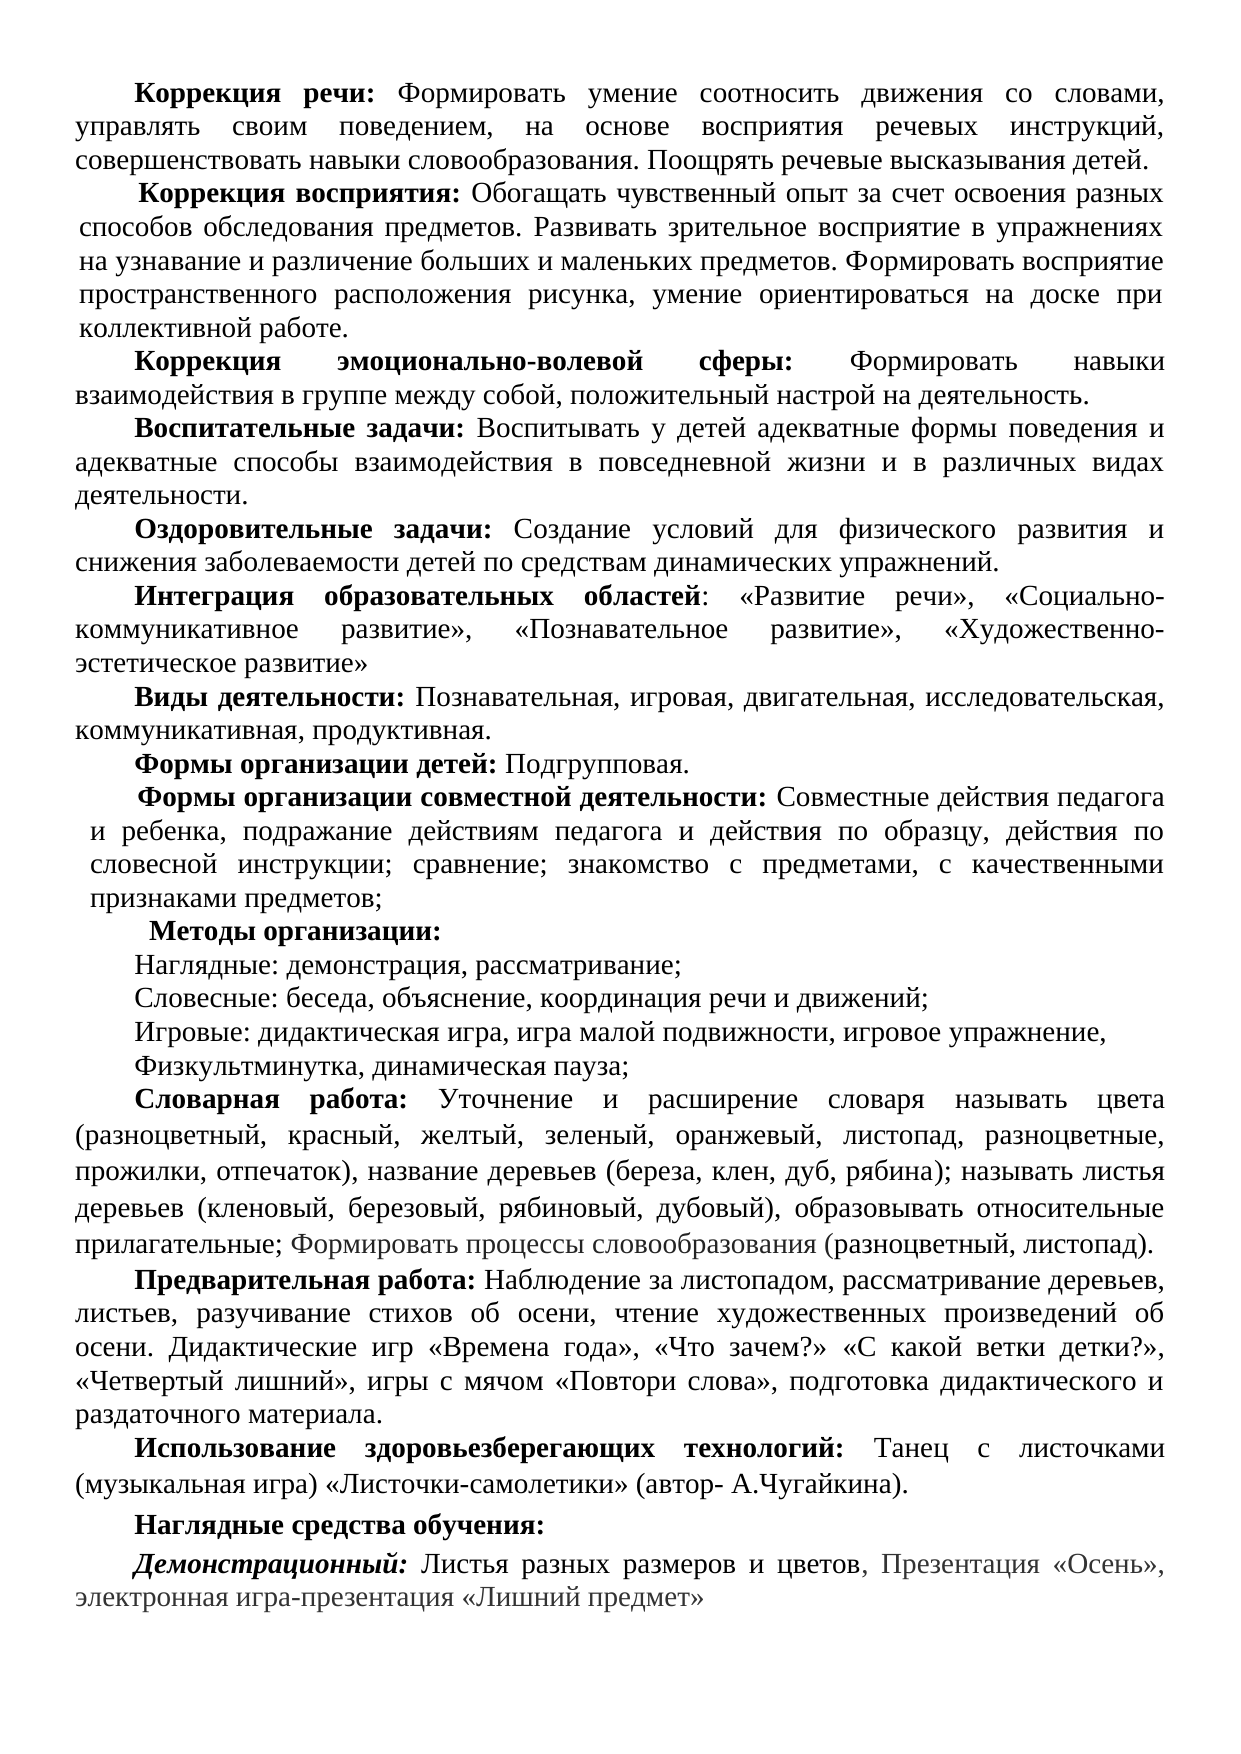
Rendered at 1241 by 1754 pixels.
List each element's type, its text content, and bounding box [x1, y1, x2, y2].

text Формы организации совместной деятельности: Совместные действия педагога и ребенка, подражание действиям педагога и действия по образцу, действия по словесной инструкции; сравнение; знакомство с предметами, с качественными признаками предметов; [90, 779, 1165, 913]
text Физкультминутка, динамическая пауза; [75, 1048, 1165, 1081]
text Интеграция образовательных областей: «Развитие речи», «Социально-коммуникативное развитие», «Познавательное развитие», «Художественно-эстетическое развитие» [75, 578, 1165, 679]
text Формы организации детей: Подгрупповая. [75, 746, 1165, 779]
text Виды деятельности: Познавательная, игровая, двигательная, исследовательская, коммуникативная, продуктивная. [75, 679, 1165, 746]
text Коррекция эмоционально-волевой сферы: Формировать навыки взаимодействия в группе между собой, положительный настрой на деятельность. [75, 343, 1165, 410]
text Словарная работа: Уточнение и расширение словаря называть цвета (разноцветный, красный, желтый, зеленый, оранжевый, листопад, разноцветные, прожилки, отпечаток), название деревьев (береза, клен, дуб, рябина); называть листья деревьев (кленовый, березовый, рябиновый, дубовый), образовывать относительные прилагательные; Формировать процессы словообразования (разноцветный, листопад). [75, 1081, 1165, 1259]
text Использование здоровьезберегающих технологий: Танец с листочками (музыкальная игра) «Листочки-самолетики» (автор- А.Чугайкина). [75, 1430, 1165, 1499]
text Игровые: дидактическая игра, игра малой подвижности, игровое упражнение, [75, 1014, 1165, 1048]
text Воспитательные задачи: Воспитывать у детей адекватные формы поведения и адекватные способы взаимодействия в повседневной жизни и в различных видах деятельности. [75, 410, 1165, 511]
text Наглядные средства обучения: [75, 1507, 1165, 1541]
text Методы организации: [90, 913, 1165, 947]
text Предварительная работа: Наблюдение за листопадом, рассматривание деревьев, листьев, разучивание стихов об осени, чтение художественных произведений об осени. Дидактические игр «Времена года», «Что зачем?» «С какой ветки детки?», «Четвертый лишний», игры с мячом «Повтори слова», подготовка дидактического и раздаточного материала. [75, 1262, 1165, 1430]
text Коррекция восприятия: Обогащать чувственный опыт за счет освоения разных способов обследования предметов. Развивать зрительное восприятие в упражнениях на узнавание и различение больших и маленьких предметов. Формировать восприятие пространственного расположения рисунка, умение ориентироваться на доске при коллективной работе. [79, 176, 1164, 343]
text Оздоровительные задачи: Создание условий для физического развития и снижения заболеваемости детей по средствам динамических упражнений. [75, 511, 1165, 578]
text Словесные: беседа, объяснение, координация речи и движений; [75, 981, 1165, 1014]
text Наглядные: демонстрация, рассматривание; [75, 947, 1165, 981]
text Демонстрационный: Листья разных размеров и цветов, Презентация «Осень», электронная игра-презентация «Лишний предмет» [75, 1546, 1165, 1613]
text Коррекция речи: Формировать умение соотносить движения со словами, управлять своим поведением, на основе восприятия речевых инструкций, совершенствовать навыки словообразования. Поощрять речевые высказывания детей. [75, 75, 1165, 176]
